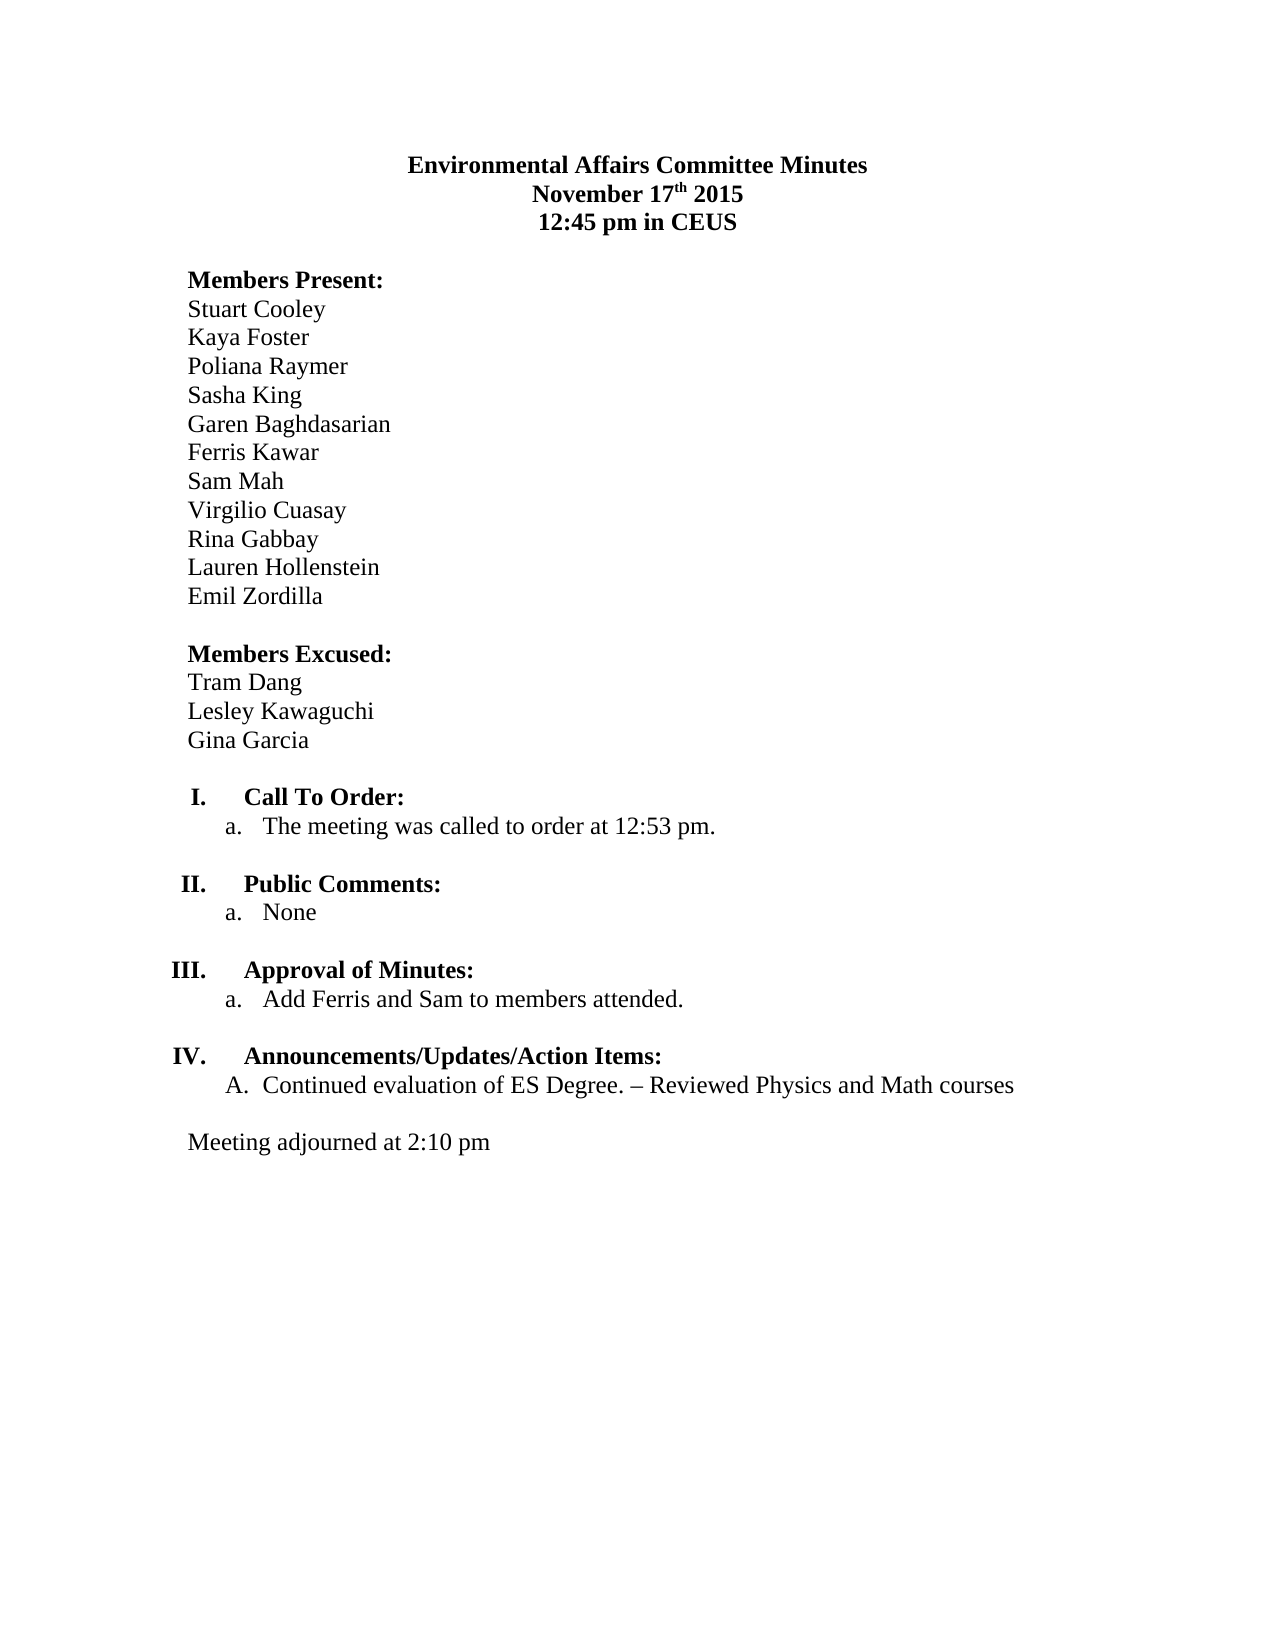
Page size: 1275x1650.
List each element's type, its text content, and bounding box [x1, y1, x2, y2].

text Lesley Kawaguchi [187, 696, 1087, 725]
text 12:45 pm in CEUS [187, 207, 1087, 236]
text Lauren Hollenstein [187, 552, 1087, 581]
text Garen Baghdasarian [187, 409, 1087, 437]
text Sasha King [187, 380, 1087, 409]
text Environmental Affairs Committee Minutes [187, 150, 1087, 179]
text Members Excused: [187, 639, 1087, 667]
text Tram Dang [187, 667, 1087, 696]
text Rina Gabbay [187, 524, 1087, 552]
text Emil Zordilla [187, 581, 1087, 610]
list The meeting was called to order at 12:53 pm. [225, 811, 1087, 840]
list Public Comments: [206, 869, 1087, 897]
text Ferris Kawar [187, 437, 1087, 466]
text Gina Garcia [187, 725, 1087, 754]
list Continued evaluation of ES Degree. – Reviewed Physics and Math courses [225, 1070, 1087, 1099]
list Approval of Minutes: [206, 955, 1087, 984]
list Call To Order: [206, 782, 1087, 811]
list Announcements/Updates/Action Items: [206, 1041, 1087, 1070]
text Stuart Cooley [187, 294, 1087, 322]
list None [225, 897, 1087, 926]
list Add Ferris and Sam to members attended. [225, 984, 1087, 1012]
text November 17th 2015 [187, 179, 1087, 207]
text Kaya Foster [187, 322, 1087, 351]
text Virgilio Cuasay [187, 495, 1087, 524]
text Poliana Raymer [187, 351, 1087, 380]
text Sam Mah [187, 466, 1087, 495]
text Meeting adjourned at 2:10 pm [187, 1127, 1087, 1156]
text Members Present: [187, 265, 1087, 294]
